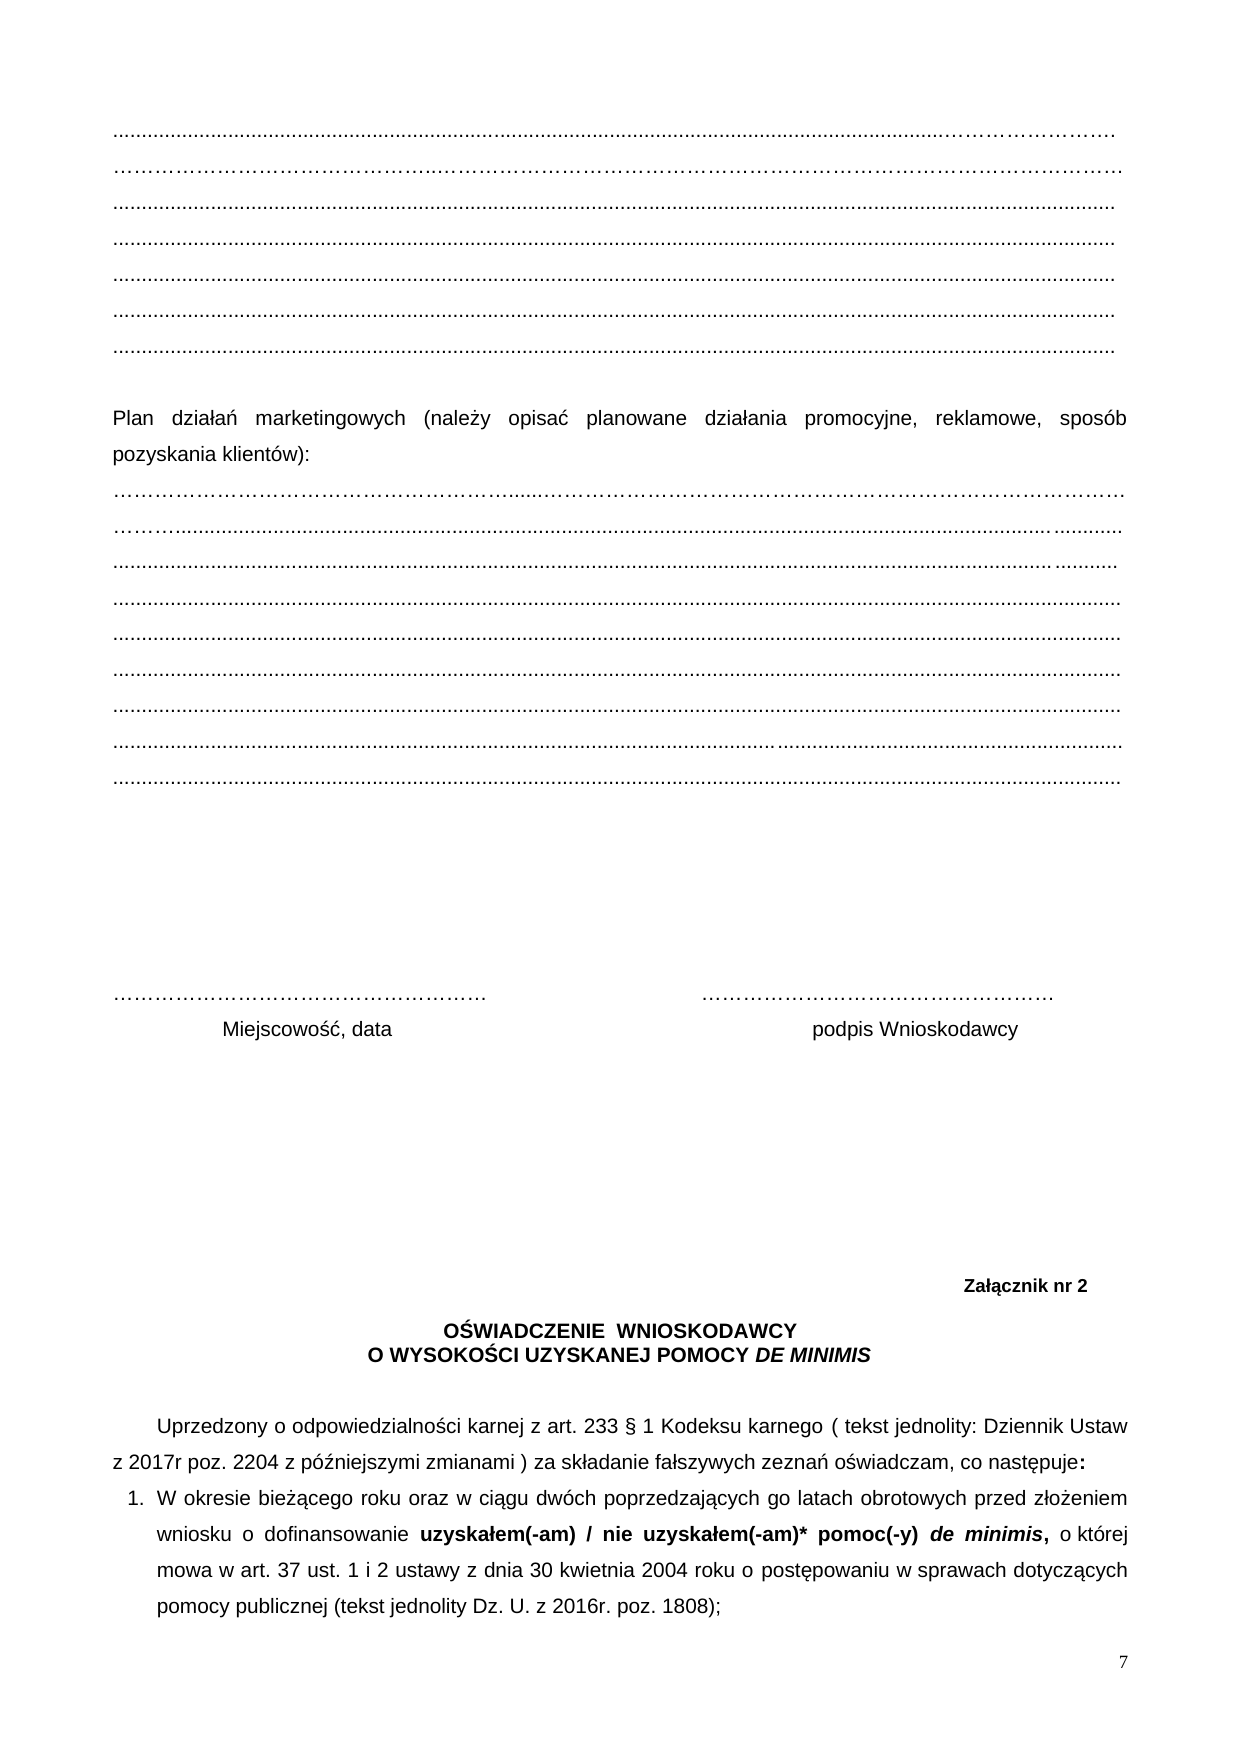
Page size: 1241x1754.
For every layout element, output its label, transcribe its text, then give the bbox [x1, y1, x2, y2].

text Uprzedzony o odpowiedzialności karnej z art. 233 § 1 Kodeksu karnego ( tekst jednolity: Dziennik Ustaw z 2017r poz. 2204 z późniejszymi zmianami ) za składanie fałszywych zeznań oświadczam, co następuje: [112, 1414, 1128, 1474]
text ……….................................................................................................................................................................... [112, 513, 1128, 537]
text Załącznik nr 2 [850, 1275, 1128, 1297]
text OŚWIADCZENIE WNIOSKODAWCY [112, 1318, 1128, 1342]
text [112, 118, 1128, 178]
text .......................................................................................................................................................................................................................................................................................................................................................................................................................................................................................................................................................................................................................................................................................................................................................................................................................................................................................................................................................................................................................................................................................... [112, 585, 1128, 789]
text Plan działań marketingowych (należy opisać planowane działania promocyjne, reklamowe, sposób pozyskania klientów): [112, 406, 1128, 466]
list W okresie bieżącego roku oraz w ciągu dwóch poprzedzających go latach obrotowych przed złożeniem wniosku o dofinansowanie uzyskałem(-am) / nie uzyskałem(-am)* pomoc(-y) de minimis, o której mowa w art. 37 ust. 1 i 2 ustawy z dnia 30 kwietnia 2004 roku o postępowaniu w sprawach dotyczących pomocy publicznej (tekst jednolity Dz. U. z 2016r. poz. 1808); [127, 1486, 1128, 1618]
text …………………………………………………......………………………………………………………………………… [112, 477, 1128, 501]
text O WYSOKOŚCI UZYSKANEJ POMOCY DE MINIMIS [112, 1342, 1128, 1366]
text .............................................................................................................................................................................. [112, 190, 1128, 214]
text ……………………………………………… …………………………………………… [112, 981, 1128, 1004]
text .............................................................................................................................................................................. [112, 549, 1128, 573]
text Miejscowość, data podpis Wnioskodawcy [112, 1017, 1128, 1041]
text .............................................................................................................................................................................. [112, 298, 1128, 322]
text .............................................................................................................................................................................. [112, 334, 1128, 358]
text .............................................................................................................................................................................. [112, 226, 1128, 250]
text .............................................................................................................................................................................. [112, 262, 1128, 286]
